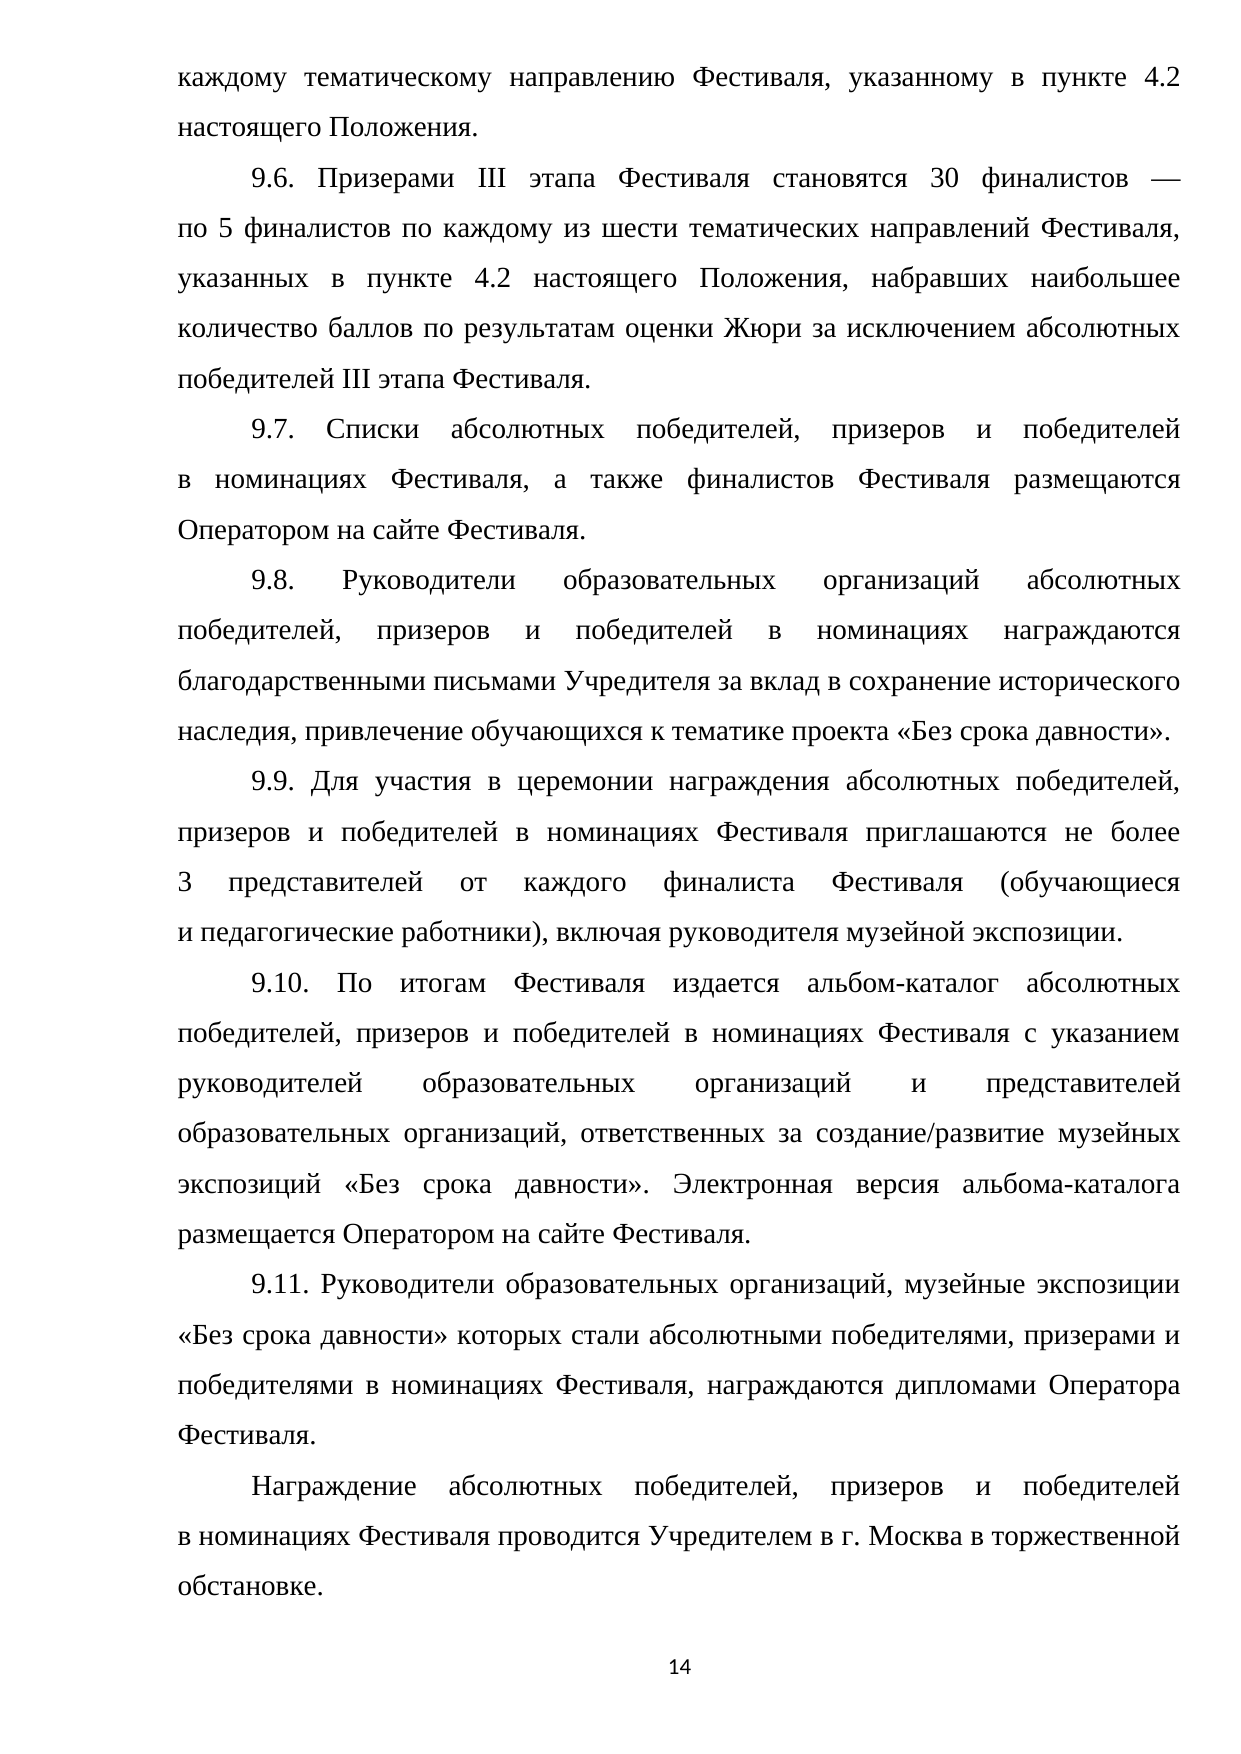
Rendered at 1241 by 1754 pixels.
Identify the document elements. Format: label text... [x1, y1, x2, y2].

text 9.11. Руководители образовательных организаций, музейные экспозиции «Без срока давности» которых стали абсолютными победителями, призерами и победителями в номинациях Фестиваля, награждаются дипломами Оператора Фестиваля. [177, 1267, 1181, 1451]
text 9.9. Для участия в церемонии награждения абсолютных победителей, призеров и победителей в номинациях Фестиваля приглашаются не более 3 представителей от каждого финалиста Фестиваля (обучающиеся и педагогические работники), включая руководителя музейной экспозиции. [177, 763, 1181, 948]
text 9.6. Призерами III этапа Фестиваля становятся 30 финалистов — по 5 финалистов по каждому из шести тематических направлений Фестиваля, указанных в пункте 4.2 настоящего Положения, набравших наибольшее количество баллов по результатам оценки Жюри за исключением абсолютных победителей III этапа Фестиваля. [177, 160, 1181, 394]
text 9.10. По итогам Фестиваля издается альбом-каталог абсолютных победителей, призеров и победителей в номинациях Фестиваля с указанием руководителей образовательных организаций и представителей образовательных организаций, ответственных за создание/развитие музейных экспозиций «Без срока давности». Электронная версия альбома-каталога размещается Оператором на сайте Фестиваля. [177, 965, 1181, 1250]
text 9.7. Списки абсолютных победителей, призеров и победителей в номинациях Фестиваля, а также финалистов Фестиваля размещаются Оператором на сайте Фестиваля. [177, 411, 1181, 545]
text Награждение абсолютных победителей, призеров и победителей в номинациях Фестиваля проводится Учредителем в г. Москва в торжественной обстановке. [177, 1468, 1181, 1602]
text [177, 59, 1181, 143]
text 9.8. Руководители образовательных организаций абсолютных победителей, призеров и победителей в номинациях награждаются благодарственными письмами Учредителя за вклад в сохранение исторического наследия, привлечение обучающихся к тематике проекта «Без срока давности». [177, 562, 1181, 747]
